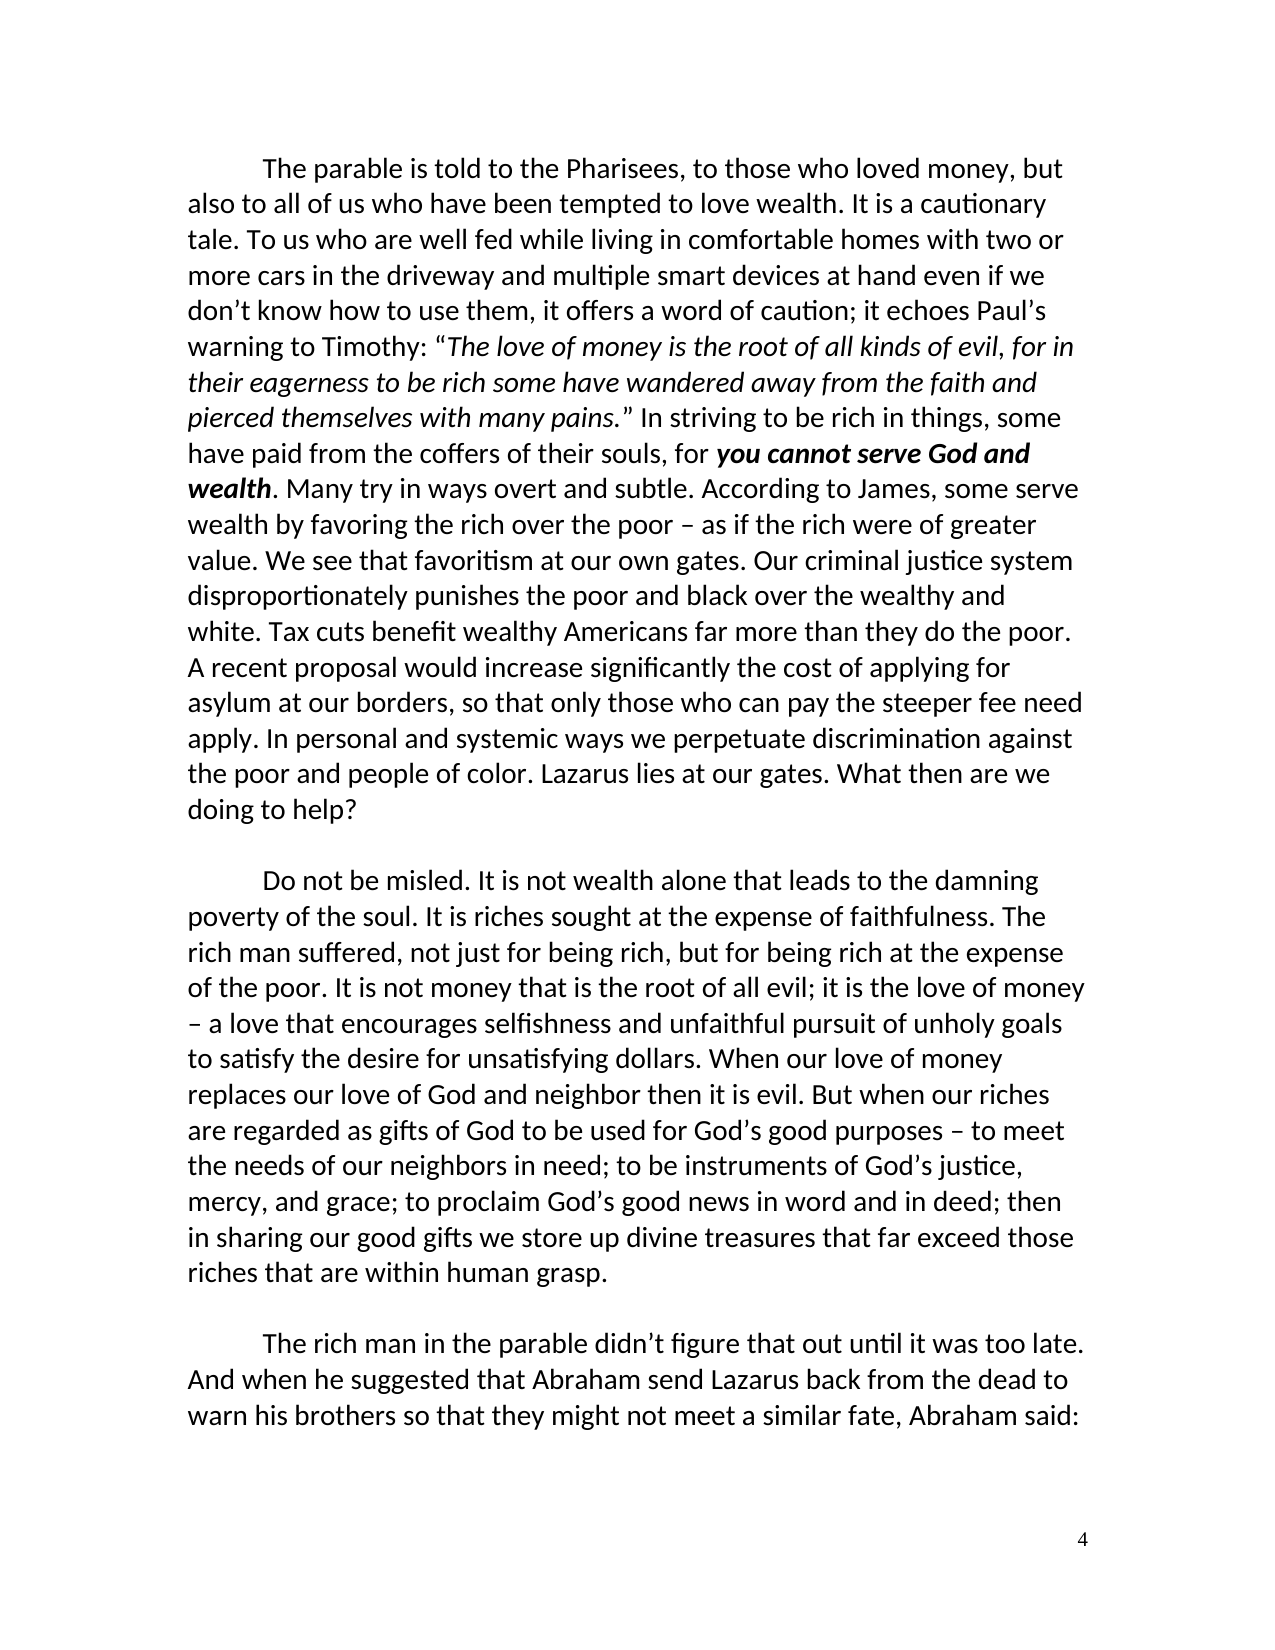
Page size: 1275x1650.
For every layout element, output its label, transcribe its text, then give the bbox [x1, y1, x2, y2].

text Do not be misled. It is not wealth alone that leads to the damning poverty of the soul. It is riches sought at the expense of faithfulness. The rich man suffered, not just for being rich, but for being rich at the expense of the poor. It is not money that is the root of all evil; it is the love of money – a love that encourages selfishness and unfaithful pursuit of unholy goals to satisfy the desire for unsatisfying dollars. When our love of money replaces our love of God and neighbor then it is evil. But when our riches are regarded as gifts of God to be used for God’s good purposes – to meet the needs of our neighbors in need; to be instruments of God’s justice, mercy, and grace; to proclaim God’s good news in word and in deed; then in sharing our good gifts we store up divine treasures that far exceed those riches that are within human grasp. [187, 862, 1087, 1290]
text The rich man in the parable didn’t figure that out until it was too late. And when he suggested that Abraham send Lazarus back from the dead to warn his brothers so that they might not meet a similar fate, Abraham said: [187, 1326, 1087, 1432]
text The parable is told to the Pharisees, to those who loved money, but also to all of us who have been tempted to love wealth. It is a cautionary tale. To us who are well fed while living in comfortable homes with two or more cars in the driveway and multiple smart devices at hand even if we don’t know how to use them, it offers a word of caution; it echoes Paul’s warning to Timothy: “The love of money is the root of all kinds of evil, for in their eagerness to be rich some have wandered away from the faith and pierced themselves with many pains.” In striving to be rich in things, some have paid from the coffers of their souls, for you cannot serve God and wealth. Many try in ways overt and subtle. According to James, some serve wealth by favoring the rich over the poor – as if the rich were of greater value. We see that favoritism at our own gates. Our criminal justice system disproportionately punishes the poor and black over the wealthy and white. Tax cuts benefit wealthy Americans far more than they do the poor. A recent proposal would increase significantly the cost of applying for asylum at our borders, so that only those who can pay the steeper fee need apply. In personal and systemic ways we perpetuate discrimination against the poor and people of color. Lazarus lies at our gates. What then are we doing to help? [187, 150, 1087, 827]
